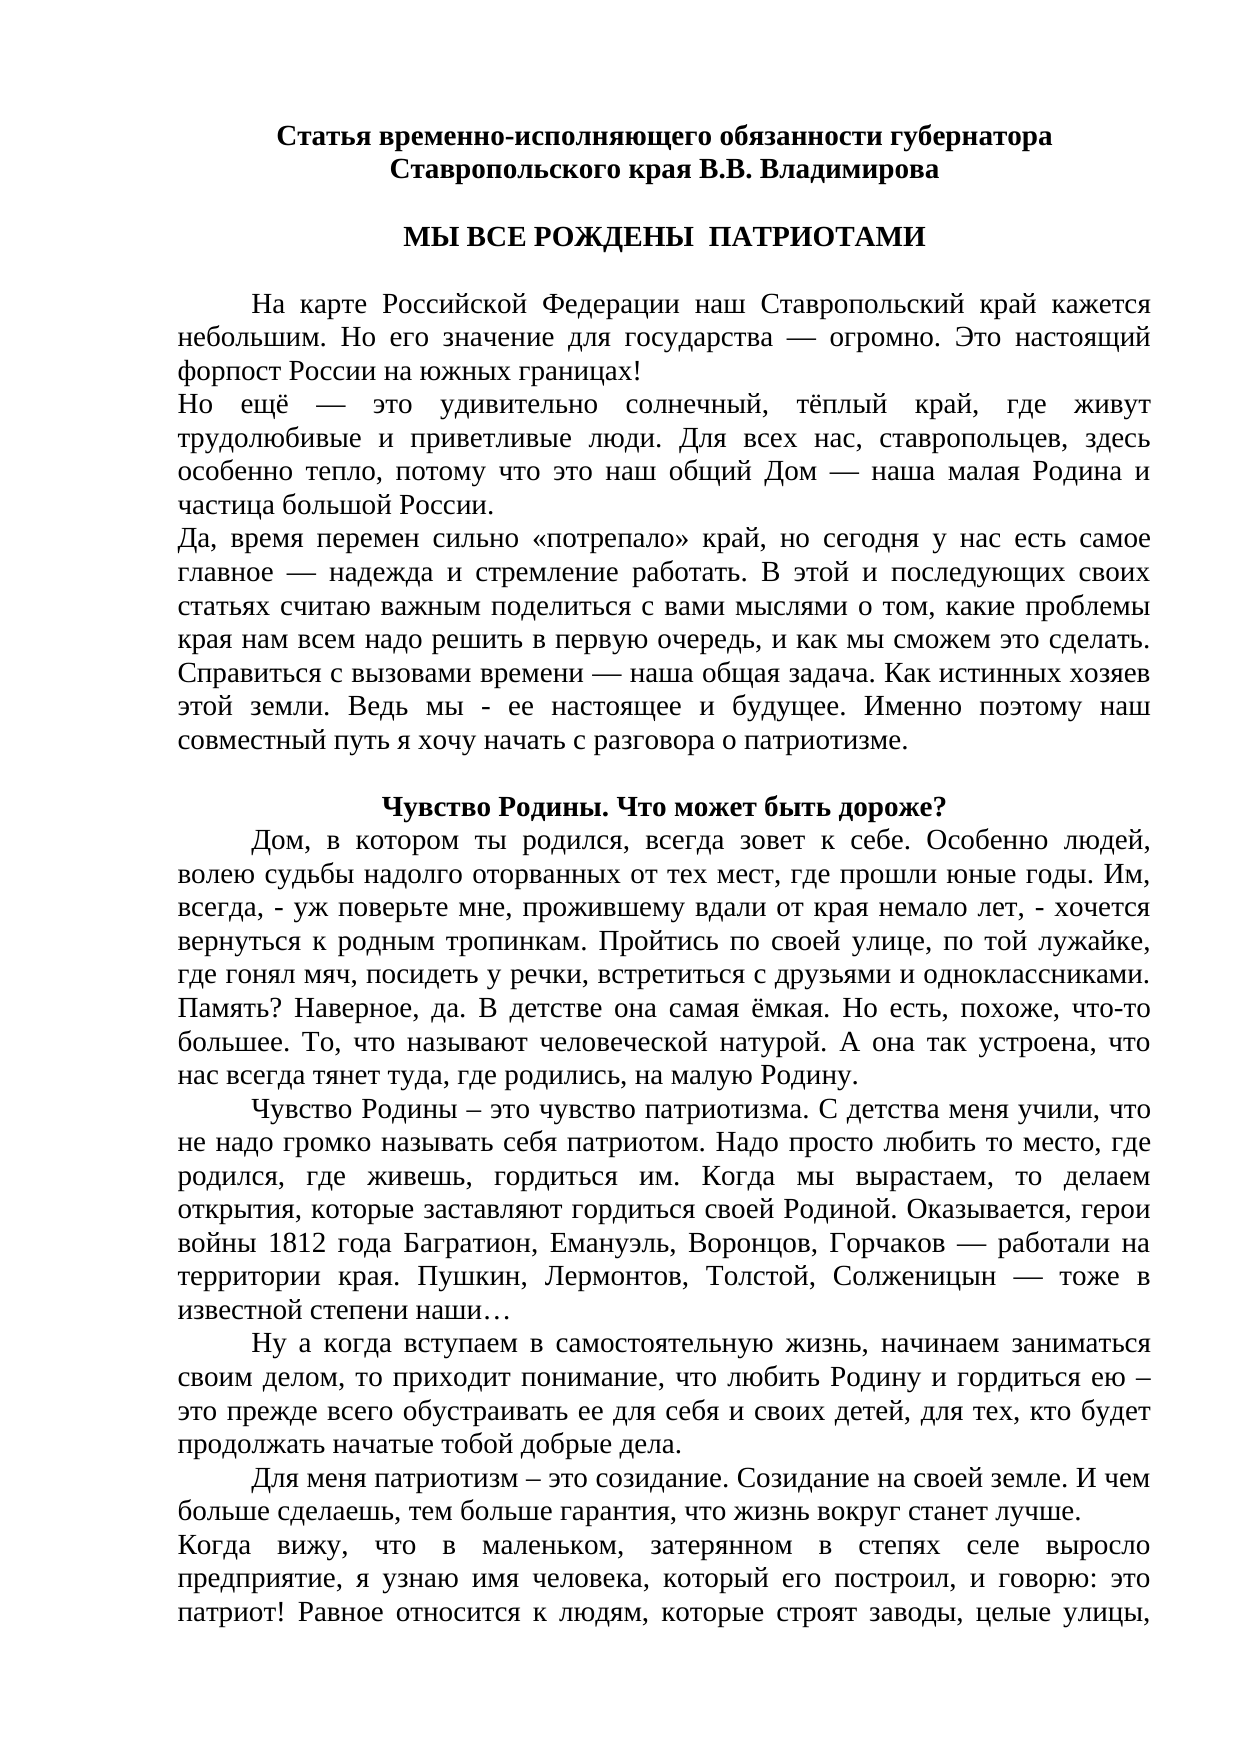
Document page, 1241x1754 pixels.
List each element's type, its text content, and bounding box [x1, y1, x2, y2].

text МЫ ВСЕ РОЖДЕНЫ ПАТРИОТАМИ [177, 219, 1152, 252]
text Для меня патриотизм – это созидание. Созидание на своей земле. И чем больше сделаешь, тем больше гарантия, что жизнь вокруг станет лучше. [177, 1460, 1152, 1527]
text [177, 1527, 1152, 1627]
text Статья временно-исполняющего обязанности губернатора Ставропольского края В.В. Владимирова [177, 118, 1152, 185]
text Ну а когда вступаем в самостоятельную жизнь, начинаем заниматься своим делом, то приходит понимание, что любить Родину и гордиться ею – это прежде всего обустраивать ее для себя и своих детей, для тех, кто будет продолжать начатые тобой добрые дела. [177, 1326, 1152, 1460]
text Чувство Родины. Что может быть дороже? [177, 789, 1152, 822]
text Да, время перемен сильно «потрепало» край, но сегодня у нас есть самое главное — надежда и стремление работать. В этой и последующих своих статьях считаю важным поделиться с вами мыслями о том, какие проблемы края нам всем надо решить в первую очередь, и как мы сможем это сделать. Справиться с вызовами времени — наша общая задача. Как истинных хозяев этой земли. Ведь мы - ее настоящее и будущее. Именно поэтому наш совместный путь я хочу начать с разговора о патриотизме. [177, 521, 1152, 755]
text Дом, в котором ты родился, всегда зовет к себе. Особенно людей, волею судьбы надолго оторванных от тех мест, где прошли юные годы. Им, всегда, - уж поверьте мне, прожившему вдали от края немало лет, - хочется вернуться к родным тропинкам. Пройтись по своей улице, по той лужайке, где гонял мяч, посидеть у речки, встретиться с друзьями и одноклассниками. Память? Наверное, да. В детстве она самая ёмкая. Но есть, похоже, что-то большее. То, что называют человеческой натурой. А она так устроена, что нас всегда тянет туда, где родились, на малую Родину. [177, 822, 1152, 1091]
text Но ещё — это удивительно солнечный, тёплый край, где живут трудолюбивые и приветливые люди. Для всех нас, ставропольцев, здесь особенно тепло, потому что это наш общий Дом — наша малая Родина и частица большой России. [177, 386, 1152, 521]
text На карте Российской Федерации наш Ставропольский край кажется небольшим. Но его значение для государства — огромно. Это настоящий форпост России на южных границах! [177, 286, 1152, 386]
text Чувство Родины – это чувство патриотизма. С детства меня учили, что не надо громко называть себя патриотом. Надо просто любить то место, где родился, где живешь, гордиться им. Когда мы вырастаем, то делаем открытия, которые заставляют гордиться своей Родиной. Оказывается, герои войны 1812 года Багратион, Емануэль, Воронцов, Горчаков — работали на территории края. Пушкин, Лермонтов, Толстой, Солженицын — тоже в известной степени наши… [177, 1091, 1152, 1326]
